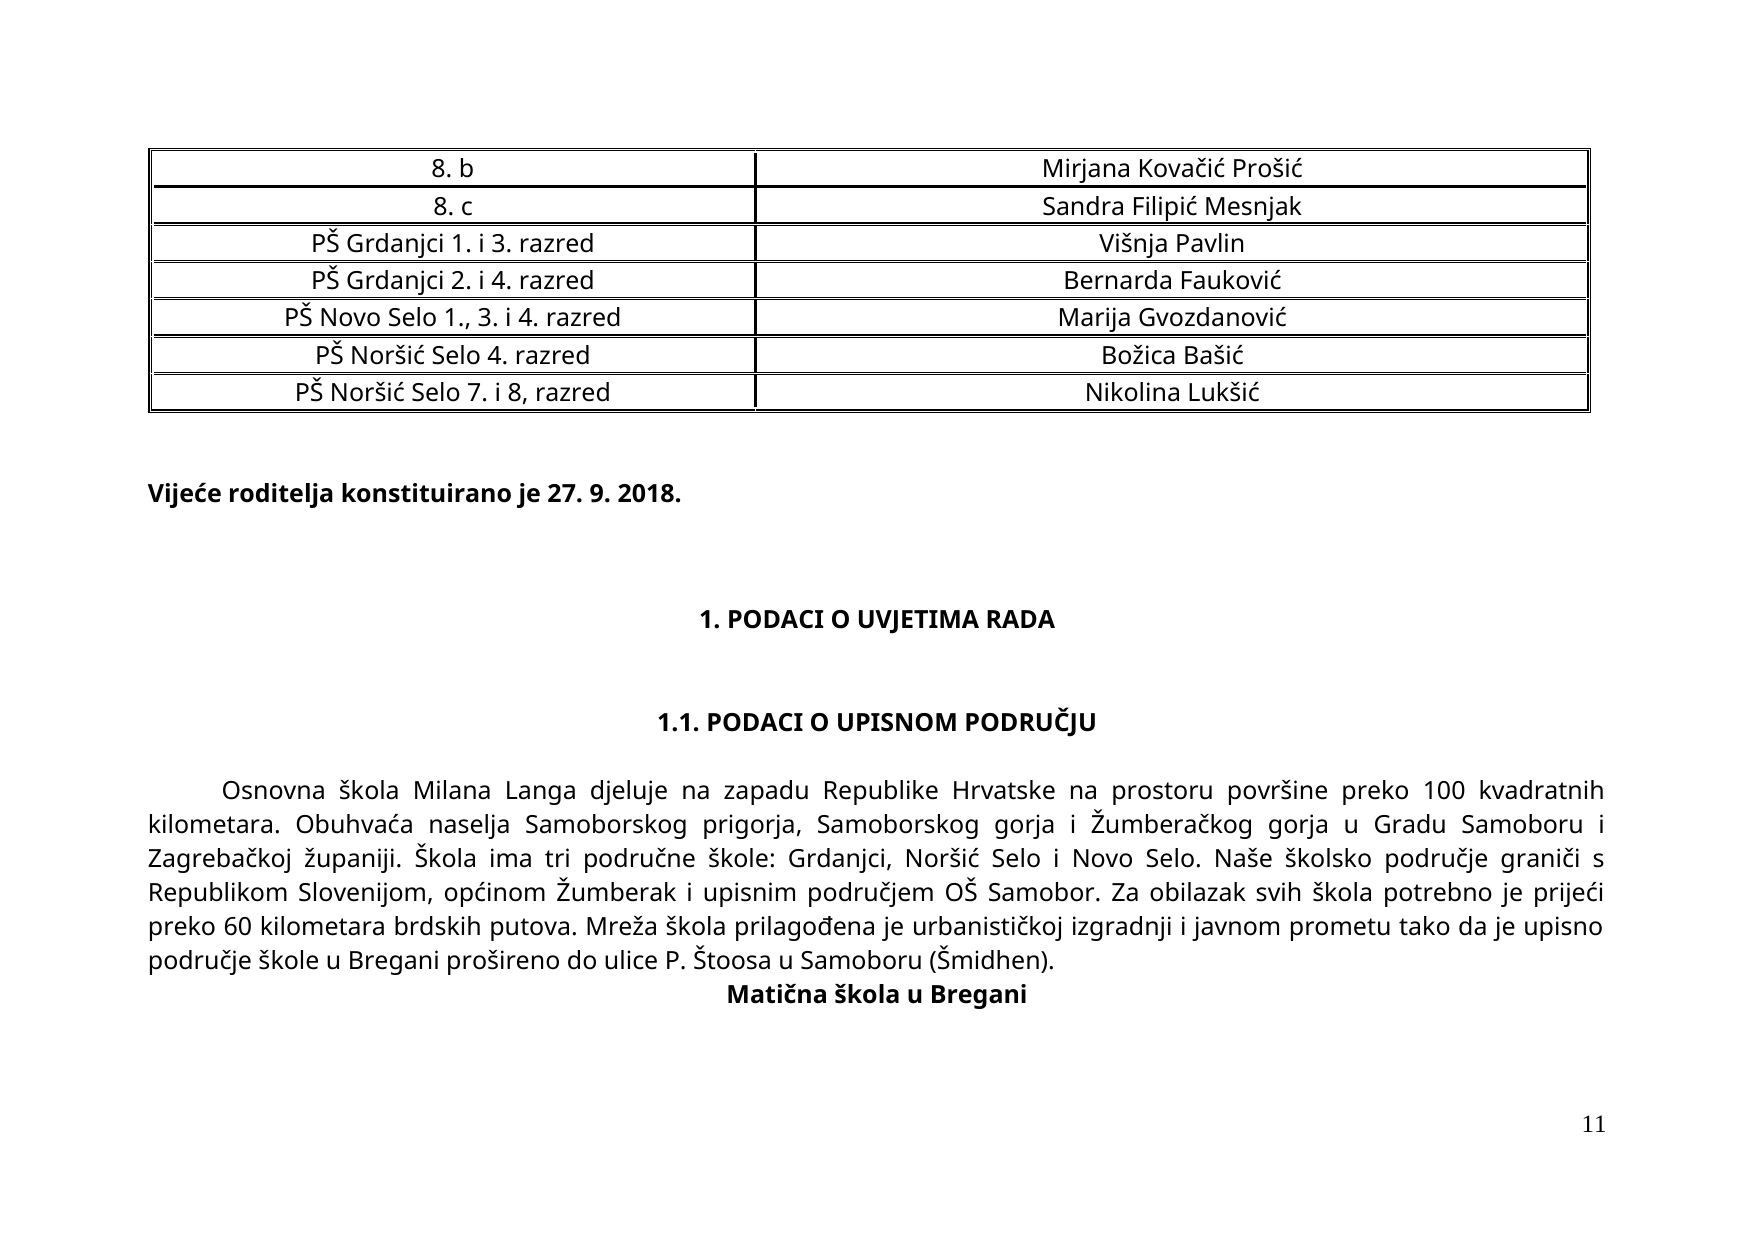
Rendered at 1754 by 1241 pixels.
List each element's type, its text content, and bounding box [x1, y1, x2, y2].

table_cell PŠ Noršić Selo 4. razred [152, 334, 754, 372]
table_cell PŠ Noršić Selo 7. i 8, razred [150, 372, 755, 409]
table_cell PŠ Grdanjci 1. i 3. razred [152, 222, 754, 259]
table_cell Božica Bašić [757, 334, 1588, 372]
text Vijeće roditelja konstituirano je 27. 9. 2018. [148, 476, 1606, 509]
table_cell 8. b [152, 151, 755, 185]
table_cell PŠ Novo Selo 1., 3. i 4. razred [150, 297, 755, 334]
text Osnovna škola Milana Langa djeluje na zapadu Republike Hrvatske na prostoru površine preko 100 kvadratnih kilometara. Obuhvaća naselja Samoborskog prigorja, Samoborskog gorja i Žumberačkog gorja u Gradu Samoboru i Zagrebačkoj županiji. Škola ima tri područne škole: Grdanjci, Noršić Selo i Novo Selo. Naše školsko područje graniči s Republikom Slovenijom, općinom Žumberak i upisnim područjem OŠ Samobor. Za obilazak svih škola potrebno je prijeći preko brdskih putova. Mreža škola prilagođena je urbanističkoj izgradnji i javnom prometu tako da je upisno područje škole u Bregani prošireno do ulice P. Štoosa u Samoboru (Šmidhen). [148, 772, 1606, 977]
subtitle 1.1. PODACI O UPISNOM PODRUČJU [148, 704, 1606, 738]
table_cell Višnja Pavlin [757, 222, 1588, 259]
subtitle 1. PODACI O UVJETIMA RADA [148, 602, 1606, 636]
table_cell 8. c [152, 185, 754, 222]
table_cell Nikolina Lukšić [755, 372, 1589, 409]
table_cell Sandra Filipić Mesnjak [757, 185, 1587, 222]
table_cell PŠ Grdanjci 2. i 4. razred [152, 260, 754, 297]
table_cell Bernarda Fauković [757, 260, 1588, 297]
table_cell Mirjana Kovačić Prošić [755, 151, 1587, 185]
text Matična škola u Bregani [148, 977, 1606, 1011]
table_cell Marija Gvozdanović [755, 297, 1589, 334]
